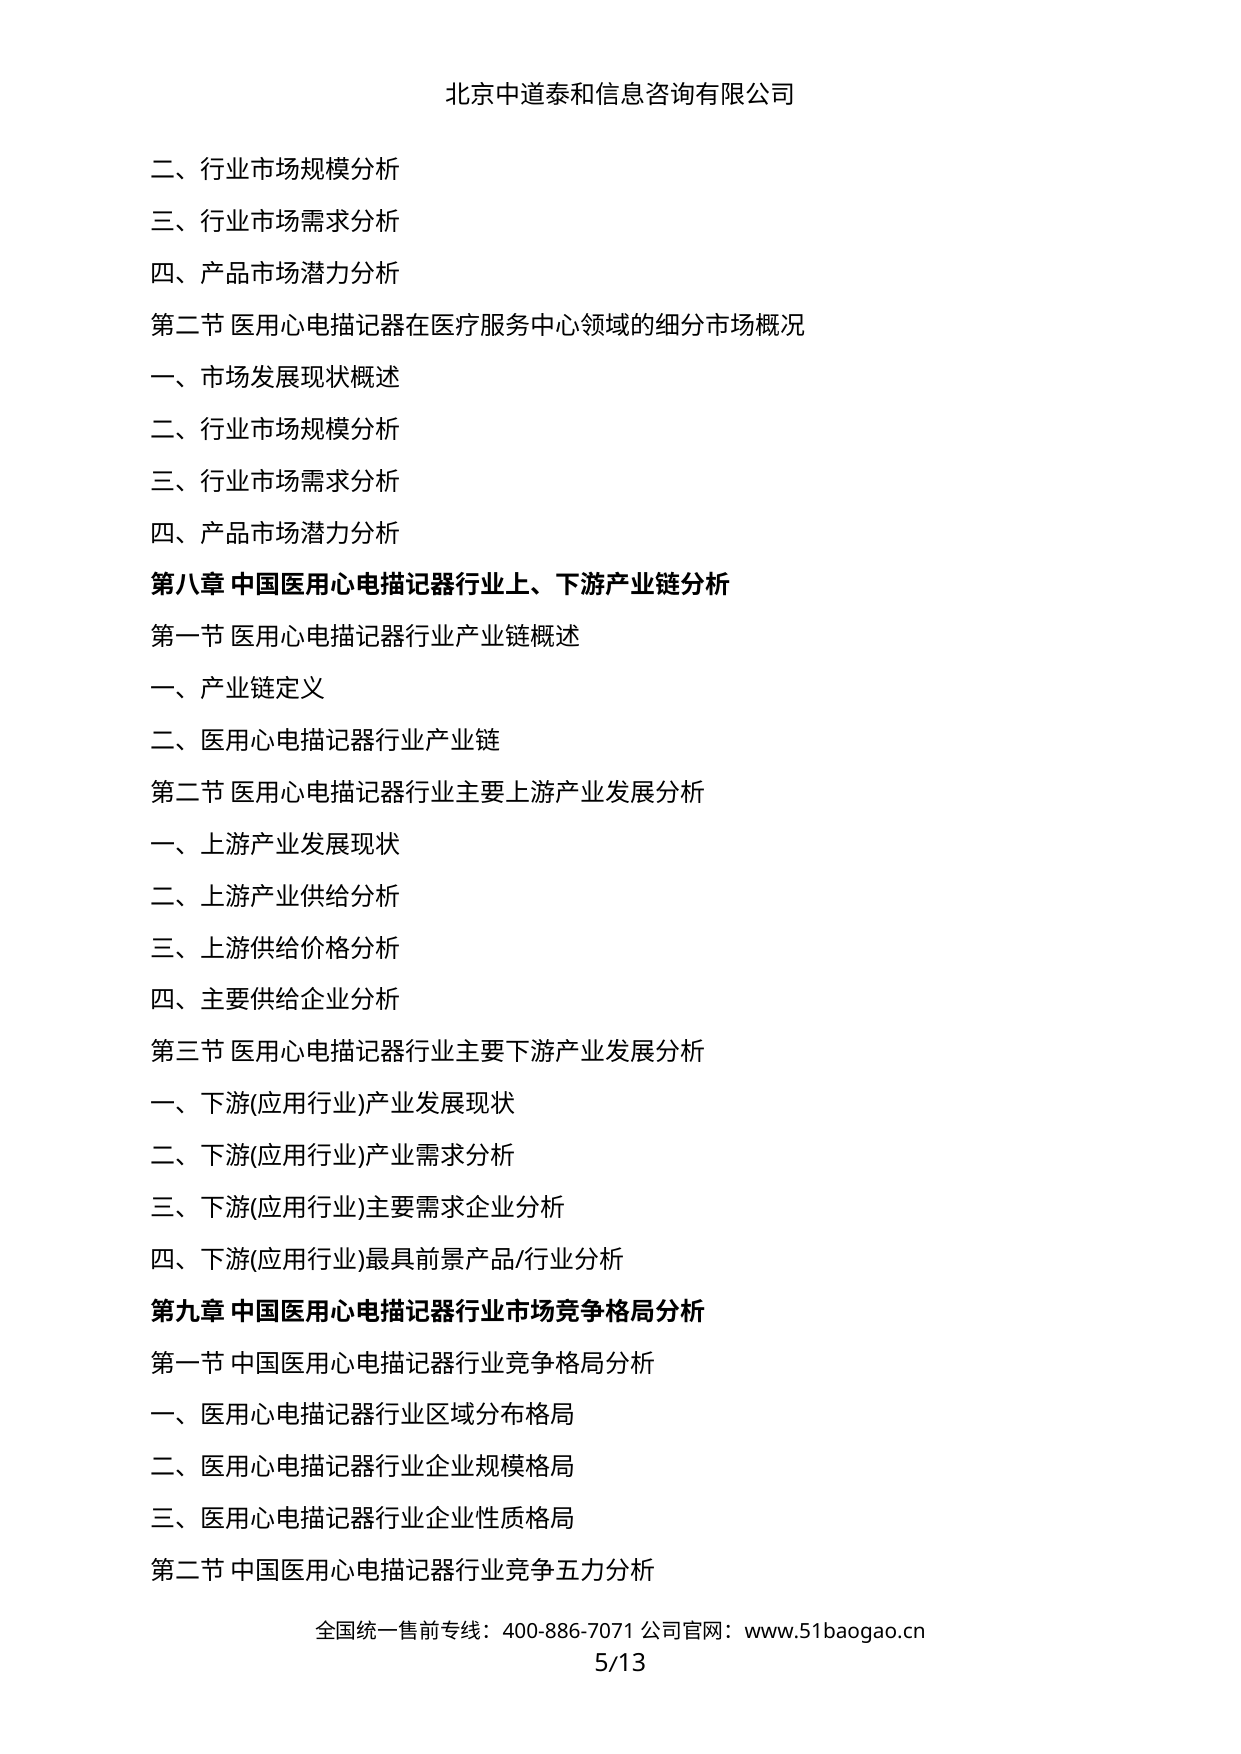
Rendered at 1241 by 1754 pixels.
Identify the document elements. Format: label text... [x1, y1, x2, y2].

text 一、上游产业发展现状 [150, 824, 1090, 861]
text 四、主要供给企业分析 [150, 980, 1090, 1016]
text 第二节 中国医用心电描记器行业竞争五力分析 [150, 1551, 1090, 1587]
text 二、上游产业供给分析 [150, 876, 1090, 912]
text 三、行业市场需求分析 [150, 461, 1090, 497]
text 第九章 中国医用心电描记器行业市场竞争格局分析 [150, 1291, 1090, 1327]
text 四、下游(应用行业)最具前景产品/行业分析 [150, 1239, 1090, 1276]
text 第八章 中国医用心电描记器行业上、下游产业链分析 [150, 565, 1090, 601]
text 第二节 医用心电描记器行业主要上游产业发展分析 [150, 772, 1090, 809]
text 二、下游(应用行业)产业需求分析 [150, 1136, 1090, 1172]
text 第二节 医用心电描记器在医疗服务中心领域的细分市场概况 [150, 306, 1090, 342]
text 二、行业市场规模分析 [150, 150, 1090, 186]
text 一、下游(应用行业)产业发展现状 [150, 1084, 1090, 1120]
text 二、医用心电描记器行业产业链 [150, 721, 1090, 757]
text 四、产品市场潜力分析 [150, 254, 1090, 290]
text 二、医用心电描记器行业企业规模格局 [150, 1447, 1090, 1483]
text 三、医用心电描记器行业企业性质格局 [150, 1499, 1090, 1535]
text 二、行业市场规模分析 [150, 409, 1090, 446]
text 一、医用心电描记器行业区域分布格局 [150, 1395, 1090, 1431]
text 三、上游供给价格分析 [150, 928, 1090, 964]
text 一、市场发展现状概述 [150, 357, 1090, 394]
text 三、行业市场需求分析 [150, 202, 1090, 238]
text 三、下游(应用行业)主要需求企业分析 [150, 1187, 1090, 1224]
text 一、产业链定义 [150, 669, 1090, 705]
text 第一节 中国医用心电描记器行业竞争格局分析 [150, 1343, 1090, 1379]
text 第一节 医用心电描记器行业产业链概述 [150, 617, 1090, 653]
text 四、产品市场潜力分析 [150, 513, 1090, 549]
text 第三节 医用心电描记器行业主要下游产业发展分析 [150, 1032, 1090, 1068]
